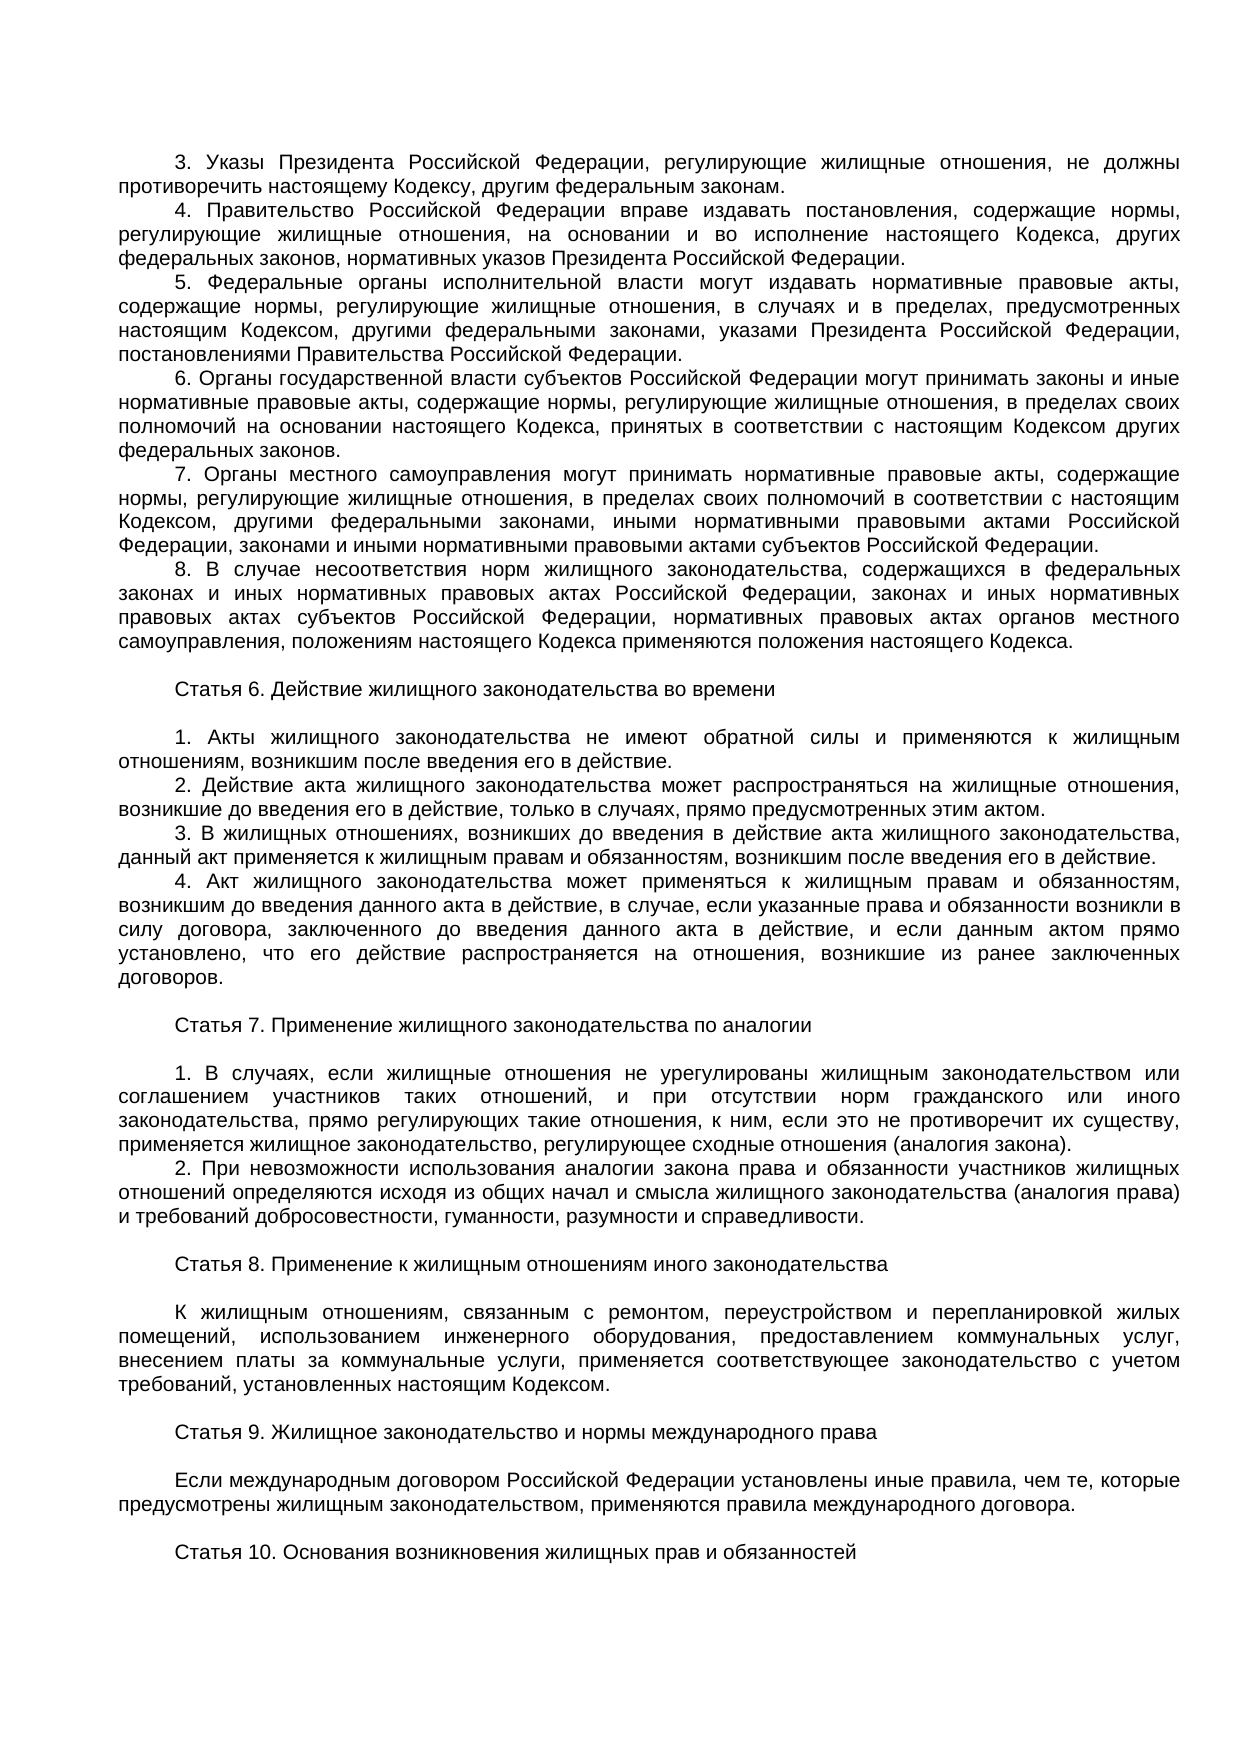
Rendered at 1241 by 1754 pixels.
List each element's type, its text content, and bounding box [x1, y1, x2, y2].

text Статья 10. Основания возникновения жилищных прав и обязанностей [118, 1539, 1181, 1563]
text 6. Органы государственной власти субъектов Российской Федерации могут принимать законы и иные нормативные правовые акты, содержащие нормы, регулирующие жилищные отношения, в пределах своих полномочий на основании настоящего Кодекса, принятых в соответствии с настоящим Кодексом других федеральных законов. [118, 366, 1181, 461]
text Статья 8. Применение к жилищным отношениям иного законодательства [118, 1252, 1181, 1276]
text 3. В жилищных отношениях, возникших до введения в действие акта жилищного законодательства, данный акт применяется к жилищным правам и обязанностям, возникшим после введения его в действие. [118, 821, 1181, 869]
text Статья 7. Применение жилищного законодательства по аналогии [118, 1012, 1181, 1036]
text К жилищным отношениям, связанным с ремонтом, переустройством и перепланировкой жилых помещений, использованием инженерного оборудования, предоставлением коммунальных услуг, внесением платы за коммунальные услуги, применяется соответствующее законодательство с учетом требований, установленных настоящим Кодексом. [118, 1300, 1181, 1396]
text 3. Указы Президента Российской Федерации, регулирующие жилищные отношения, не должны противоречить настоящему Кодексу, другим федеральным законам. [118, 150, 1181, 198]
text 7. Органы местного самоуправления могут принимать нормативные правовые акты, содержащие нормы, регулирующие жилищные отношения, в пределах своих полномочий в соответствии с настоящим Кодексом, другими федеральными законами, иными нормативными правовыми актами Российской Федерации, законами и иными нормативными правовыми актами субъектов Российской Федерации. [118, 461, 1181, 557]
text Статья 9. Жилищное законодательство и нормы международного права [118, 1420, 1181, 1444]
text 4. Акт жилищного законодательства может применяться к жилищным правам и обязанностям, возникшим до введения данного акта в действие, в случае, если указанные права и обязанности возникли в силу договора, заключенного до введения данного акта в действие, и если данным актом прямо установлено, что его действие распространяется на отношения, возникшие из ранее заключенных договоров. [118, 869, 1181, 988]
text 5. Федеральные органы исполнительной власти могут издавать нормативные правовые акты, содержащие нормы, регулирующие жилищные отношения, в случаях и в пределах, предусмотренных настоящим Кодексом, другими федеральными законами, указами Президента Российской Федерации, постановлениями Правительства Российской Федерации. [118, 270, 1181, 366]
text Статья 6. Действие жилищного законодательства во времени [118, 677, 1181, 701]
text 1. В случаях, если жилищные отношения не урегулированы жилищным законодательством или соглашением участников таких отношений, и при отсутствии норм гражданского или иного законодательства, прямо регулирующих такие отношения, к ним, если это не противоречит их существу, применяется жилищное законодательство, регулирующее сходные отношения (аналогия закона). [118, 1060, 1181, 1156]
text 2. При невозможности использования аналогии закона права и обязанности участников жилищных отношений определяются исходя из общих начал и смысла жилищного законодательства (аналогия права) и требований добросовестности, гуманности, разумности и справедливости. [118, 1156, 1181, 1228]
text 8. В случае несоответствия норм жилищного законодательства, содержащихся в федеральных законах и иных нормативных правовых актах Российской Федерации, законах и иных нормативных правовых актах субъектов Российской Федерации, нормативных правовых актах органов местного самоуправления, положениям настоящего Кодекса применяются положения настоящего Кодекса. [118, 557, 1181, 653]
text 2. Действие акта жилищного законодательства может распространяться на жилищные отношения, возникшие до введения его в действие, только в случаях, прямо предусмотренных этим актом. [118, 773, 1181, 821]
text 4. Правительство Российской Федерации вправе издавать постановления, содержащие нормы, регулирующие жилищные отношения, на основании и во исполнение настоящего Кодекса, других федеральных законов, нормативных указов Президента Российской Федерации. [118, 198, 1181, 270]
text 1. Акты жилищного законодательства не имеют обратной силы и применяются к жилищным отношениям, возникшим после введения его в действие. [118, 725, 1181, 773]
text Если международным договором Российской Федерации установлены иные правила, чем те, которые предусмотрены жилищным законодательством, применяются правила международного договора. [118, 1468, 1181, 1516]
